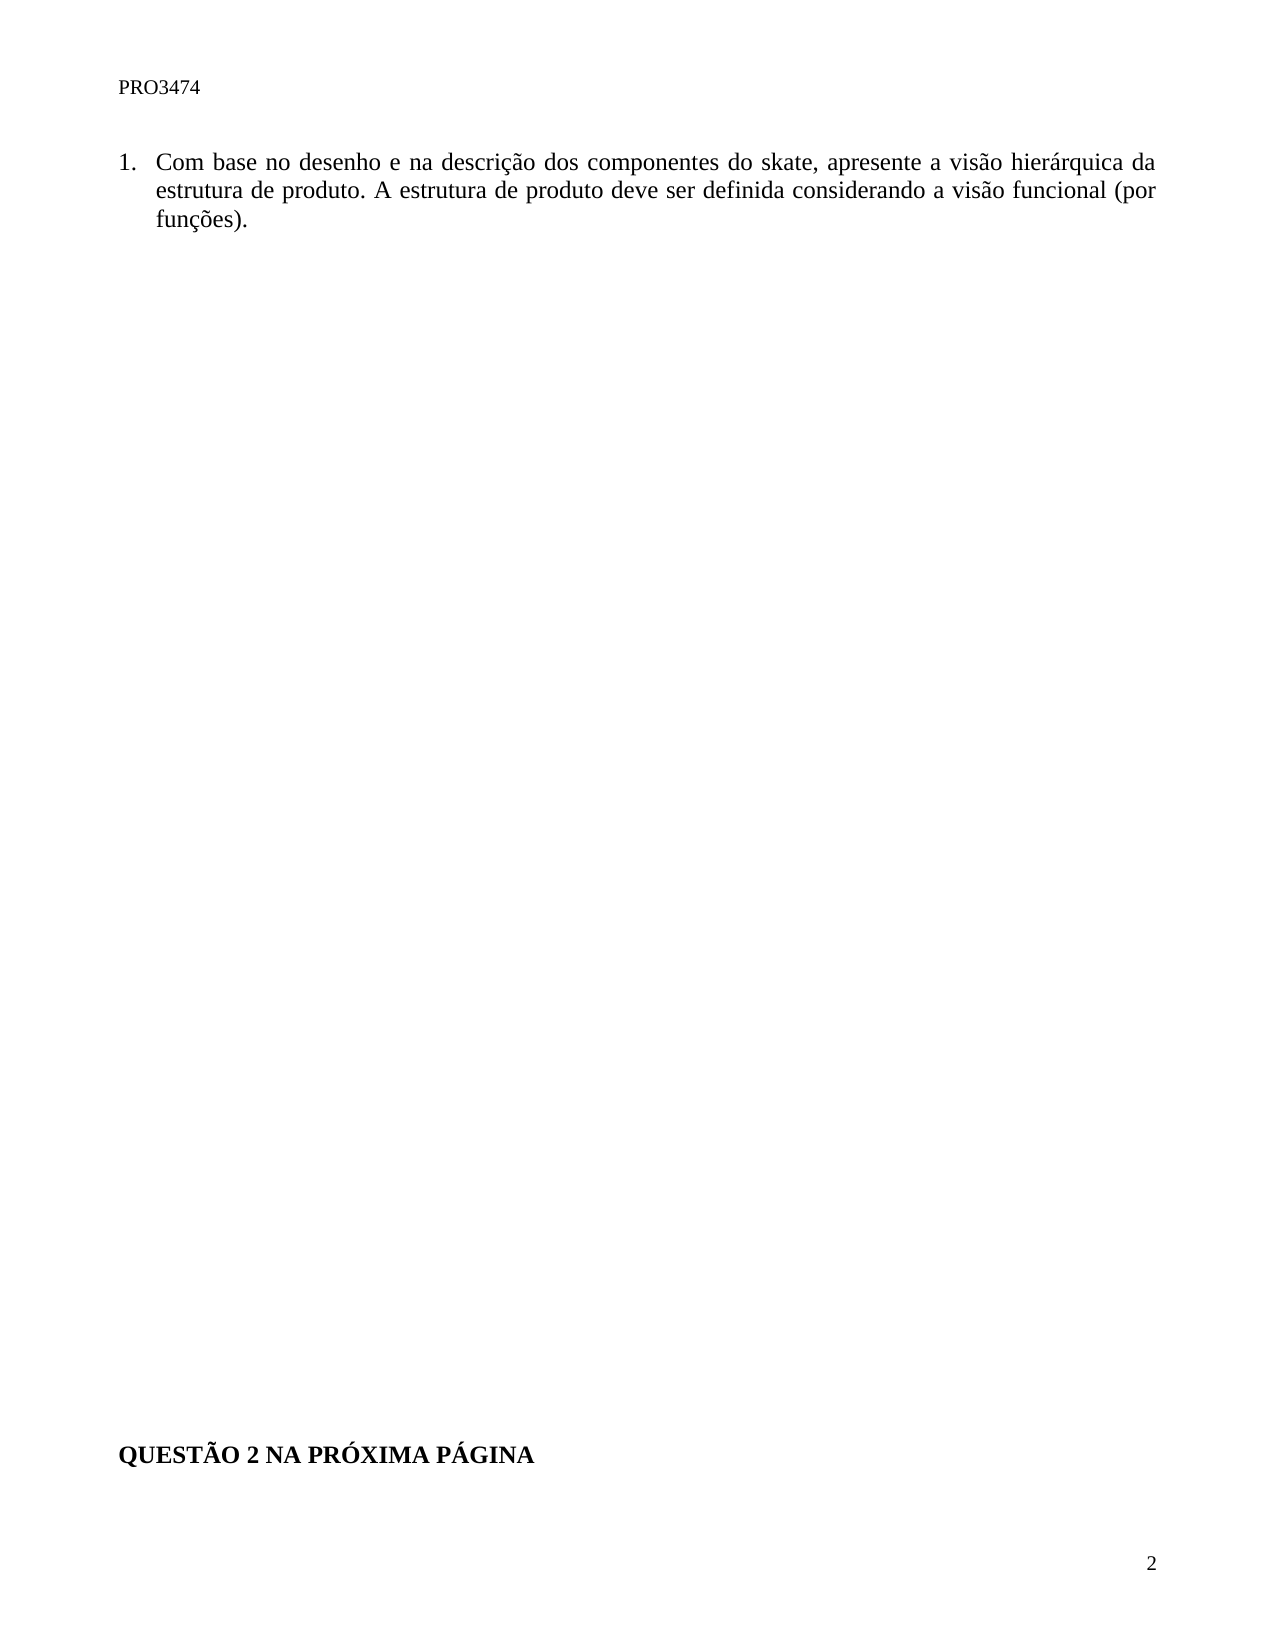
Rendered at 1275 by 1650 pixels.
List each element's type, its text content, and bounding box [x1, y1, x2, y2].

list Com base no desenho e na descrição dos componentes do skate, apresente a visão hierárquica da estrutura de produto. A estrutura de produto deve ser definida considerando a visão funcional (por funções). [118, 147, 1157, 233]
text QUESTÃO 2 NA PRÓXIMA PÁGINA [118, 1441, 1157, 1469]
